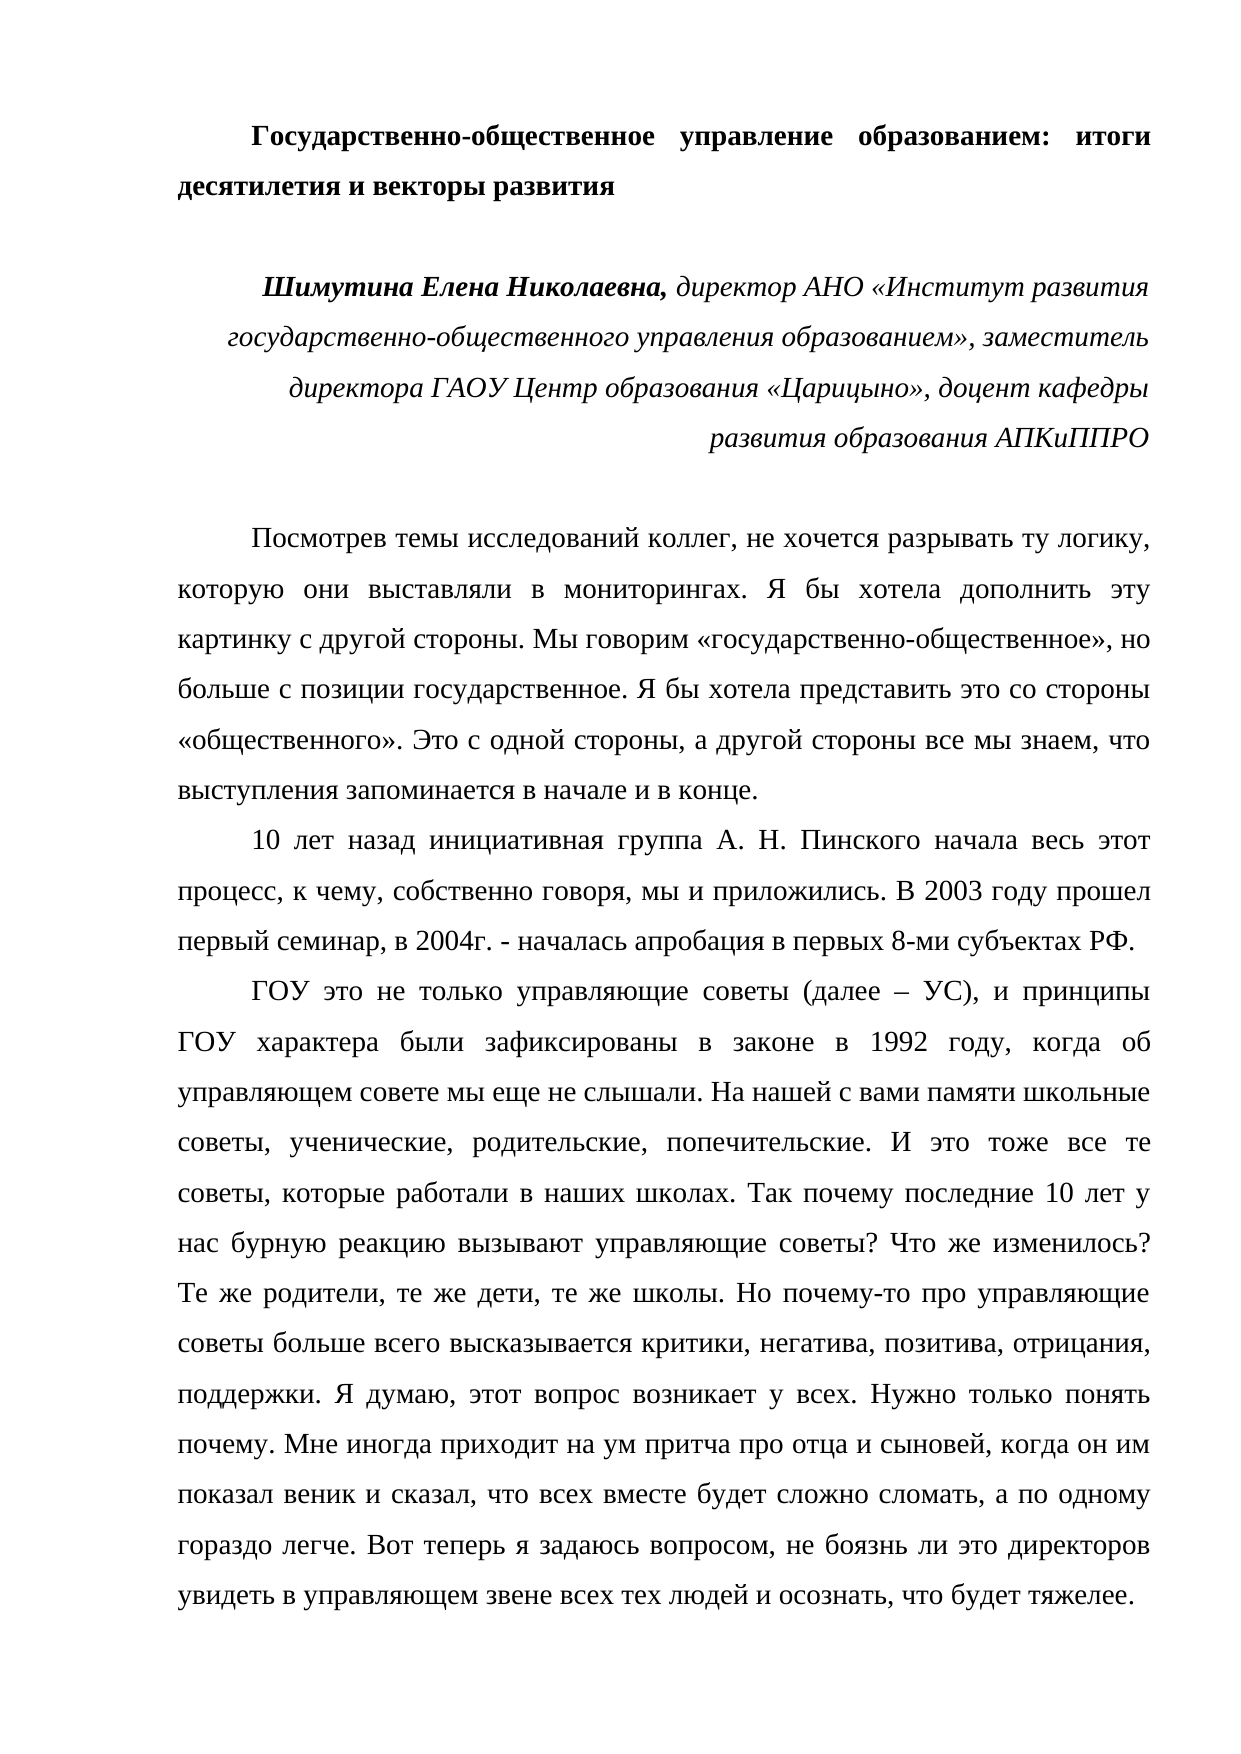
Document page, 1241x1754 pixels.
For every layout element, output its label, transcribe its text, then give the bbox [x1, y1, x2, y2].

text Государственно-общественное управление образованием: итоги десятилетия и векторы развития [177, 118, 1152, 202]
text Шимутина Елена Николаевна, директор АНО «Институт развития государственно-общественного управления образованием», заместитель директора ГАОУ Центр образования «Царицыно», доцент кафедры развития образования АПКиППРО [177, 269, 1152, 453]
text ГОУ это не только управляющие советы (далее – УС), и принципы ГОУ характера были зафиксированы в законе в 1992 году, когда об управляющем совете мы еще не слышали. На нашей с вами памяти школьные советы, ученические, родительские, попечительские. И это тоже все те советы, которые работали в наших школах. Так почему последние 10 лет у нас бурную реакцию вызывают управляющие советы? Что же изменилось? Те же родители, те же дети, те же школы. Но почему-то про управляющие советы больше всего высказывается критики, негатива, позитива, отрицания, поддержки. Я думаю, этот вопрос возникает у всех. Нужно только понять почему. Мне иногда приходит на ум притча про отца и сыновей, когда он им показал веник и сказал, что всех вместе будет сложно сломать, а по одному гораздо легче. Вот теперь я задаюсь вопросом, не боязнь ли это директоров увидеть в управляющем звене всех тех людей и осознать, что будет тяжелее. [177, 973, 1152, 1611]
text Посмотрев темы исследований коллег, не хочется разрывать ту логику, которую они выставляли в мониторингах. Я бы хотела дополнить эту картинку с другой стороны. Мы говорим «государственно-общественное», но больше с позиции государственное. Я бы хотела представить это со стороны «общественного». Это с одной стороны, а другой стороны все мы знаем, что выступления запоминается в начале и в конце. [177, 521, 1152, 806]
text 10 лет назад инициативная группа А. Н. Пинского начала весь этот процесс, к чему, собственно говоря, мы и приложились. В 2003 году прошел первый семинар, в 2004г. - началась апробация в первых 8-ми субъектах РФ. [177, 822, 1152, 957]
